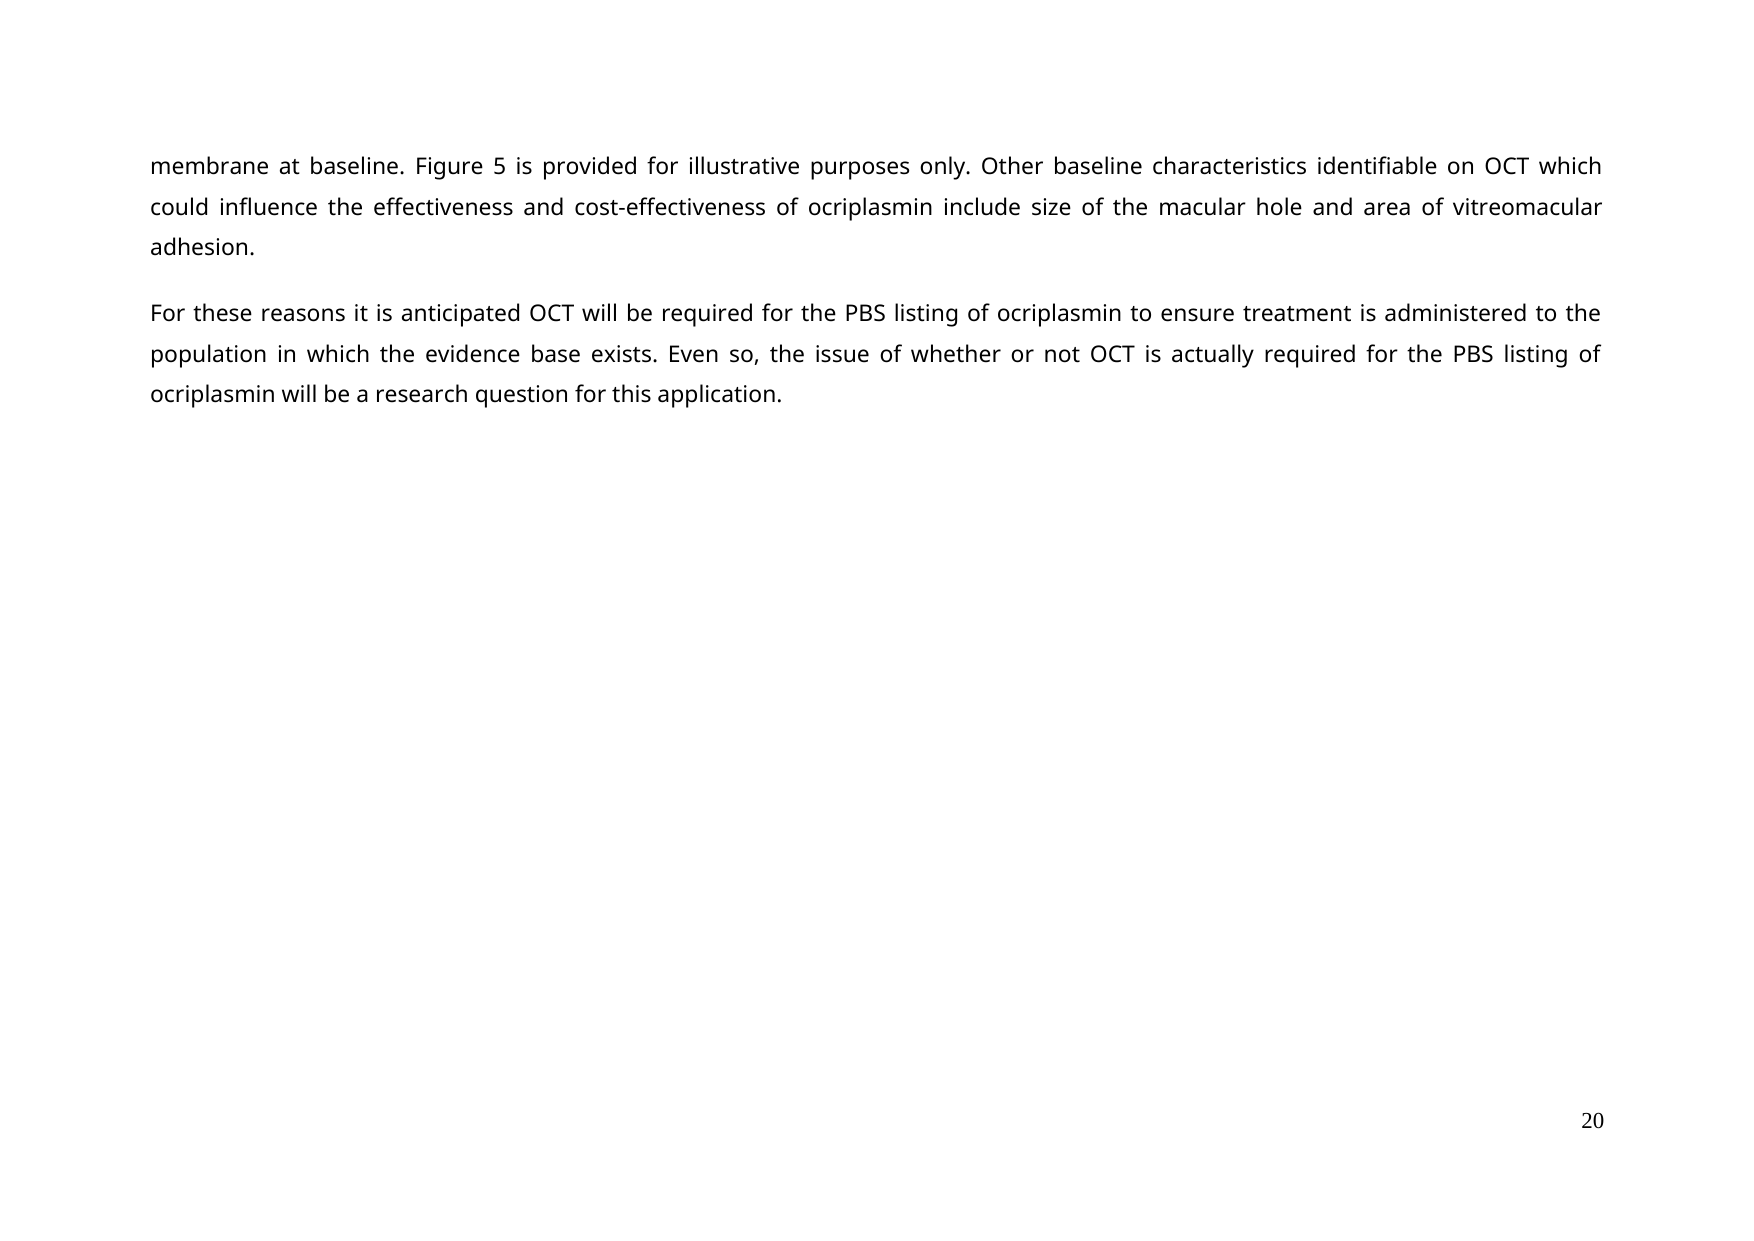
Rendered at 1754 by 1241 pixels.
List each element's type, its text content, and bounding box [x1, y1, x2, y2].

text For these reasons it is anticipated OCT will be required for the PBS listing of ocriplasmin to ensure treatment is administered to the population in which the evidence base exists. Even so, the issue of whether or not OCT is actually required for the PBS listing of ocriplasmin will be a research question for this application. [150, 297, 1604, 409]
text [150, 150, 1604, 262]
